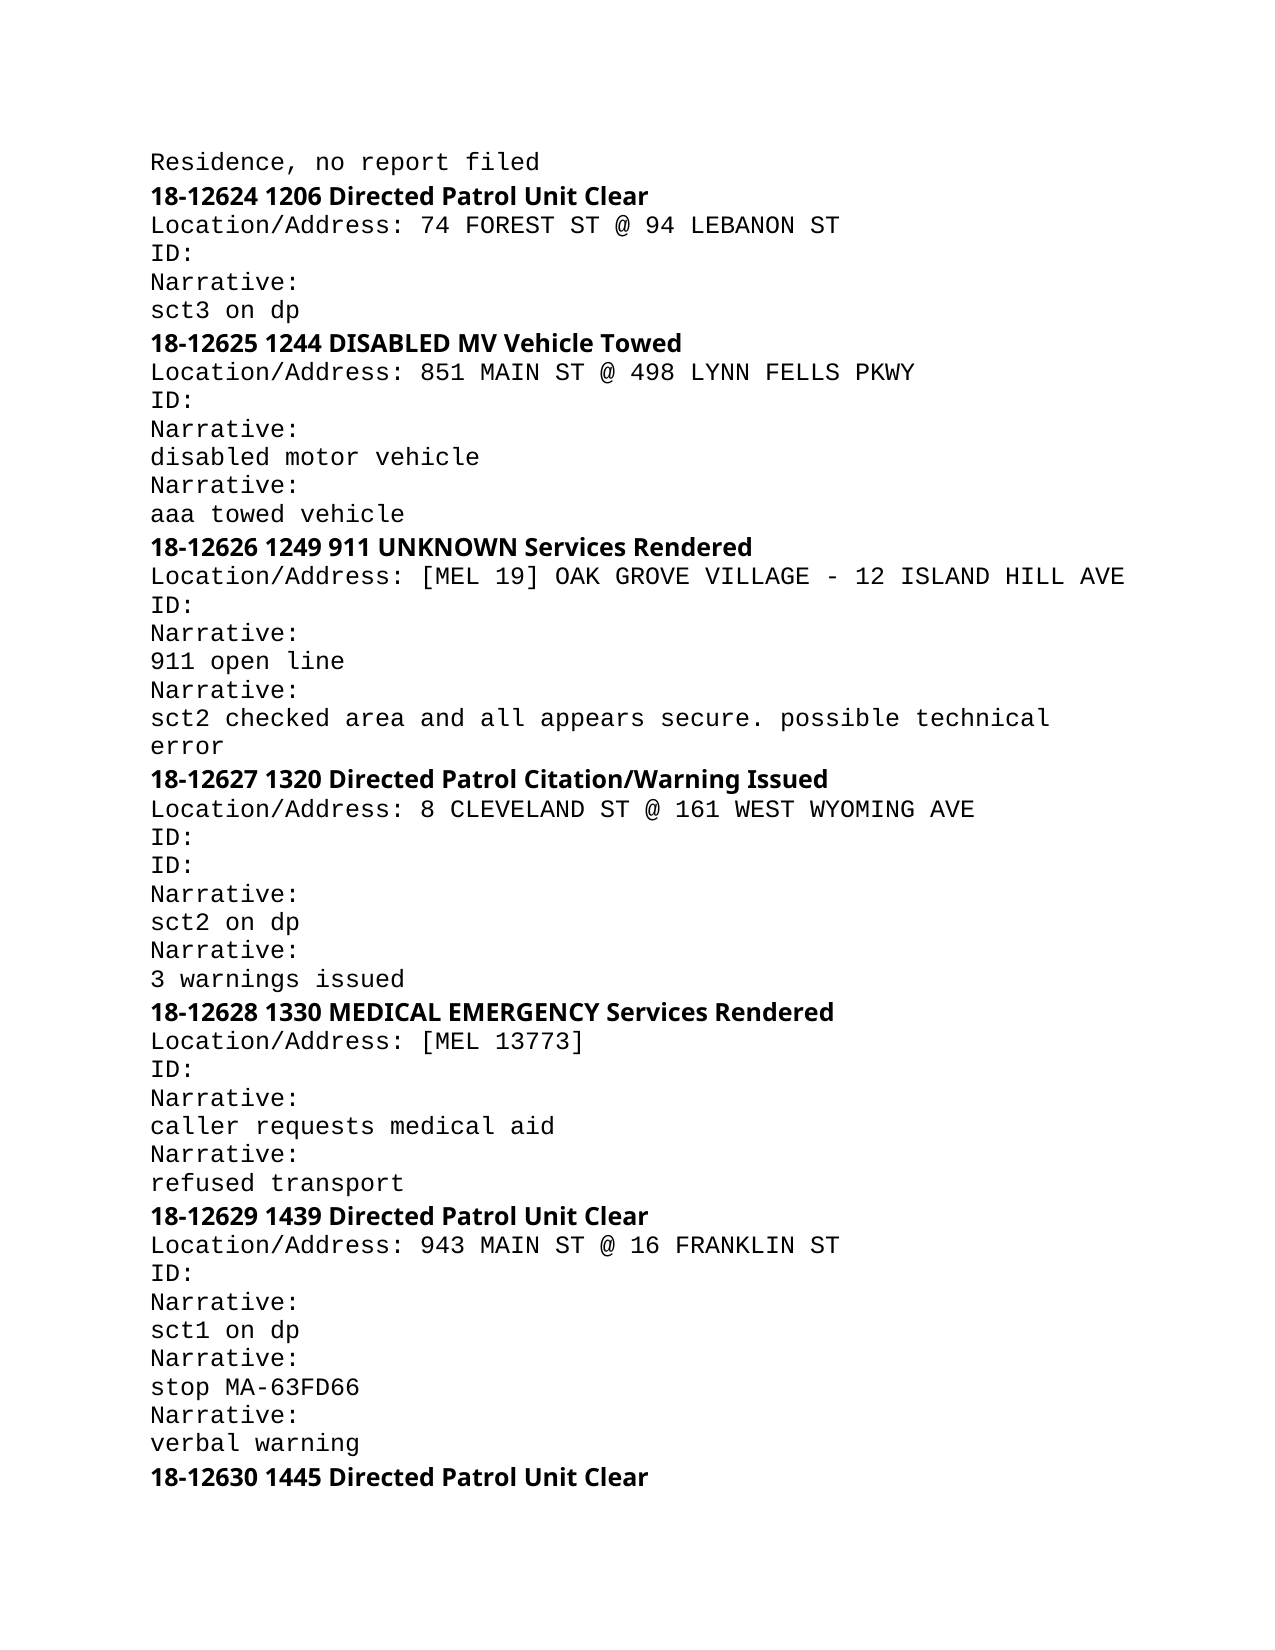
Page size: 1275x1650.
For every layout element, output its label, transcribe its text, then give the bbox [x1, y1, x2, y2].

text 18-12625 1244 DISABLED MV Vehicle Towed [150, 326, 1125, 360]
text Narrative: [150, 1346, 1125, 1374]
text Location/Address: [MEL 19] OAK GROVE VILLAGE - 12 ISLAND HILL AVE [150, 564, 1125, 592]
text Narrative: [150, 1403, 1125, 1431]
text Narrative: [150, 416, 1125, 445]
text Location/Address: 8 CLEVELAND ST @ 161 WEST WYOMING AVE [150, 796, 1125, 824]
text sct2 on dp [150, 909, 1125, 938]
text 911 open line [150, 649, 1125, 677]
text Narrative: [150, 1289, 1125, 1318]
text 18-12624 1206 Directed Patrol Unit Clear [150, 178, 1125, 212]
text ID: [150, 1261, 1125, 1289]
text ID: [150, 1057, 1125, 1085]
text refused transport [150, 1170, 1125, 1199]
text 18-12629 1439 Directed Patrol Unit Clear [150, 1199, 1125, 1233]
text disabled motor vehicle [150, 445, 1125, 473]
text Narrative: [150, 938, 1125, 966]
text 3 warnings issued [150, 966, 1125, 994]
text ID: [150, 241, 1125, 269]
text Narrative: [150, 621, 1125, 649]
text Narrative: [150, 269, 1125, 297]
text 18-12630 1445 Directed Patrol Unit Clear [150, 1459, 1125, 1493]
text 18-12628 1330 MEDICAL EMERGENCY Services Rendered [150, 994, 1125, 1029]
text 18-12627 1320 Directed Patrol Citation/Warning Issued [150, 762, 1125, 796]
text Location/Address: 851 MAIN ST @ 498 LYNN FELLS PKWY [150, 360, 1125, 388]
text Narrative: [150, 473, 1125, 501]
text ID: [150, 592, 1125, 621]
text stop MA-63FD66 [150, 1374, 1125, 1403]
text Narrative: [150, 1142, 1125, 1170]
text Narrative: [150, 677, 1125, 706]
text Residence, no report filed [150, 150, 1125, 178]
text aaa towed vehicle [150, 501, 1125, 530]
text Location/Address: 74 FOREST ST @ 94 LEBANON ST [150, 212, 1125, 241]
text sct2 checked area and all appears secure. possible technical [150, 706, 1125, 734]
text Location/Address: 943 MAIN ST @ 16 FRANKLIN ST [150, 1233, 1125, 1261]
text error [150, 734, 1125, 762]
text Location/Address: [MEL 13773] [150, 1029, 1125, 1057]
text Narrative: [150, 1085, 1125, 1114]
text ID: [150, 824, 1125, 853]
text Narrative: [150, 881, 1125, 909]
text caller requests medical aid [150, 1114, 1125, 1142]
text sct1 on dp [150, 1318, 1125, 1346]
text sct3 on dp [150, 297, 1125, 326]
text ID: [150, 388, 1125, 416]
text verbal warning [150, 1431, 1125, 1459]
text ID: [150, 853, 1125, 881]
text 18-12626 1249 911 UNKNOWN Services Rendered [150, 530, 1125, 564]
